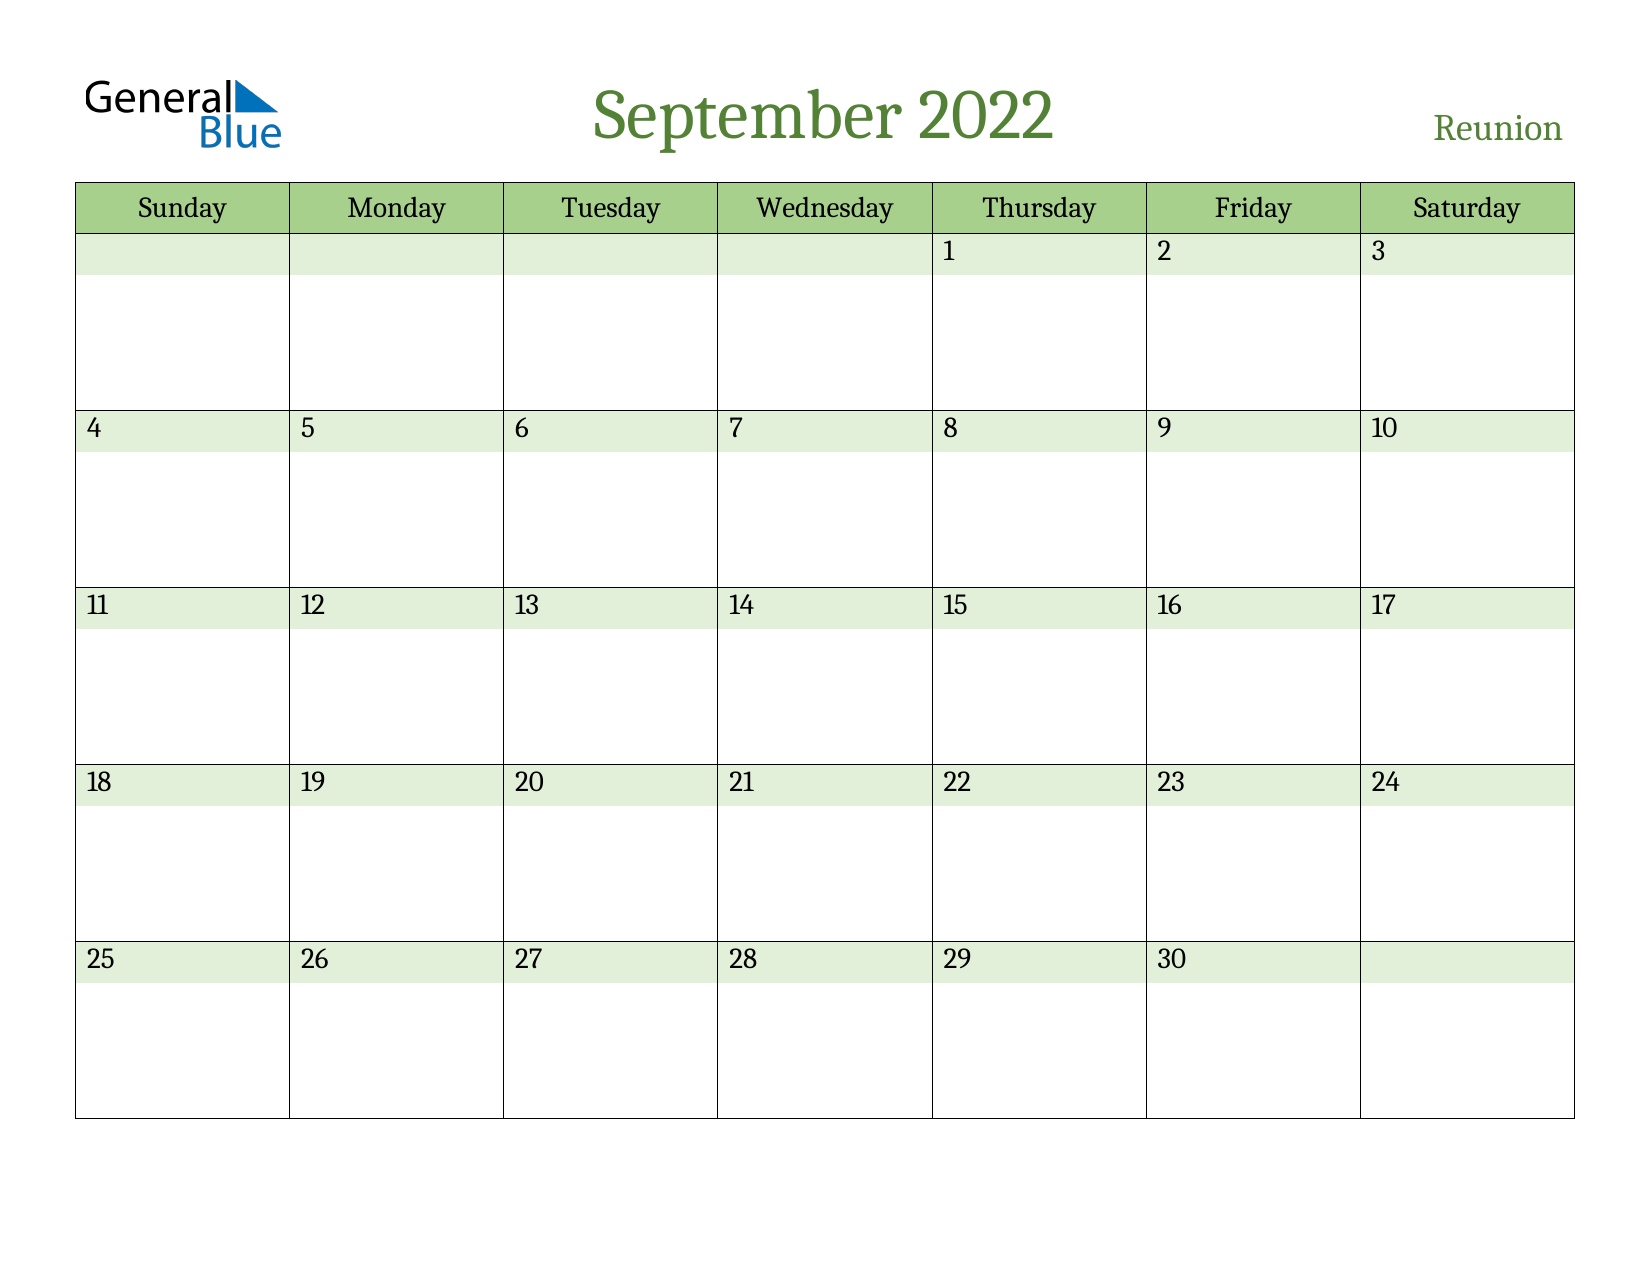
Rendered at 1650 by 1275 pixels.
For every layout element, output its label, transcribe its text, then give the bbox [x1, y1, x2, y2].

table_cell Sunday [76, 183, 289, 233]
table_cell 28 [718, 942, 932, 983]
table_cell 8 [933, 411, 1146, 452]
table_cell [504, 806, 717, 941]
table_cell [76, 983, 289, 1118]
table_header [76, 75, 503, 182]
table_cell 29 [933, 942, 1146, 983]
picture [86, 80, 281, 148]
table_cell [1147, 806, 1360, 941]
table_cell [718, 806, 932, 941]
table_cell [76, 234, 289, 275]
table_cell 22 [933, 765, 1146, 806]
table_cell Tuesday [504, 183, 717, 233]
table_cell 24 [1361, 765, 1574, 806]
table_cell [290, 275, 503, 410]
table_cell [504, 234, 717, 275]
table_cell [76, 452, 289, 587]
table_cell [1361, 942, 1574, 983]
table_cell 9 [1147, 411, 1360, 452]
table_cell 1 [933, 234, 1146, 275]
table_cell 15 [933, 588, 1146, 629]
table_cell [504, 275, 717, 410]
table_cell 2 [1147, 234, 1360, 275]
table_cell 14 [718, 588, 932, 629]
table_cell [933, 275, 1146, 410]
table_cell [1361, 806, 1574, 941]
table_cell [76, 275, 289, 410]
table_cell 23 [1147, 765, 1360, 806]
table_cell 27 [504, 942, 717, 983]
table_cell 6 [504, 411, 717, 452]
table_cell 13 [504, 588, 717, 629]
table_cell [1361, 629, 1574, 764]
table_cell 30 [1147, 942, 1360, 983]
table_cell [933, 806, 1146, 941]
table_cell [933, 452, 1146, 587]
table_cell [1147, 629, 1360, 764]
table_cell 4 [76, 411, 289, 452]
table_cell [290, 806, 503, 941]
table_cell 5 [290, 411, 503, 452]
table_cell 20 [504, 765, 717, 806]
table_cell [504, 452, 717, 587]
table_cell Monday [290, 183, 503, 233]
table_cell 7 [718, 411, 932, 452]
table_cell [1147, 452, 1360, 587]
table_cell Thursday [933, 183, 1146, 233]
table_cell 18 [76, 765, 289, 806]
table_cell [76, 806, 289, 941]
table_cell [718, 452, 932, 587]
table_cell [933, 629, 1146, 764]
table_cell [1147, 983, 1360, 1118]
table_cell 11 [76, 588, 289, 629]
table_cell 16 [1147, 588, 1360, 629]
table_cell [933, 983, 1146, 1118]
table_cell [290, 452, 503, 587]
table_cell 3 [1361, 234, 1574, 275]
table_cell Saturday [1361, 183, 1574, 233]
table_cell 17 [1361, 588, 1574, 629]
table_cell [718, 234, 932, 275]
table_cell Friday [1147, 183, 1360, 233]
table_cell [290, 983, 503, 1118]
table_cell [718, 275, 932, 410]
table_cell 26 [290, 942, 503, 983]
table_cell 10 [1361, 411, 1574, 452]
table_cell 19 [290, 765, 503, 806]
table_cell 25 [76, 942, 289, 983]
table_cell Wednesday [718, 183, 932, 233]
table_cell [504, 629, 717, 764]
table_cell [718, 983, 932, 1118]
table_cell [290, 234, 503, 275]
table_cell [1361, 983, 1574, 1118]
table_header September 2022 [504, 75, 1146, 182]
table_cell [1147, 275, 1360, 410]
table_cell 12 [290, 588, 503, 629]
table_cell [718, 629, 932, 764]
table_cell [76, 629, 289, 764]
table_cell [504, 983, 717, 1118]
table_header Reunion [1146, 75, 1574, 182]
table_cell [1361, 452, 1574, 587]
table_cell [290, 629, 503, 764]
table_cell 21 [718, 765, 932, 806]
table_cell [1361, 275, 1574, 410]
